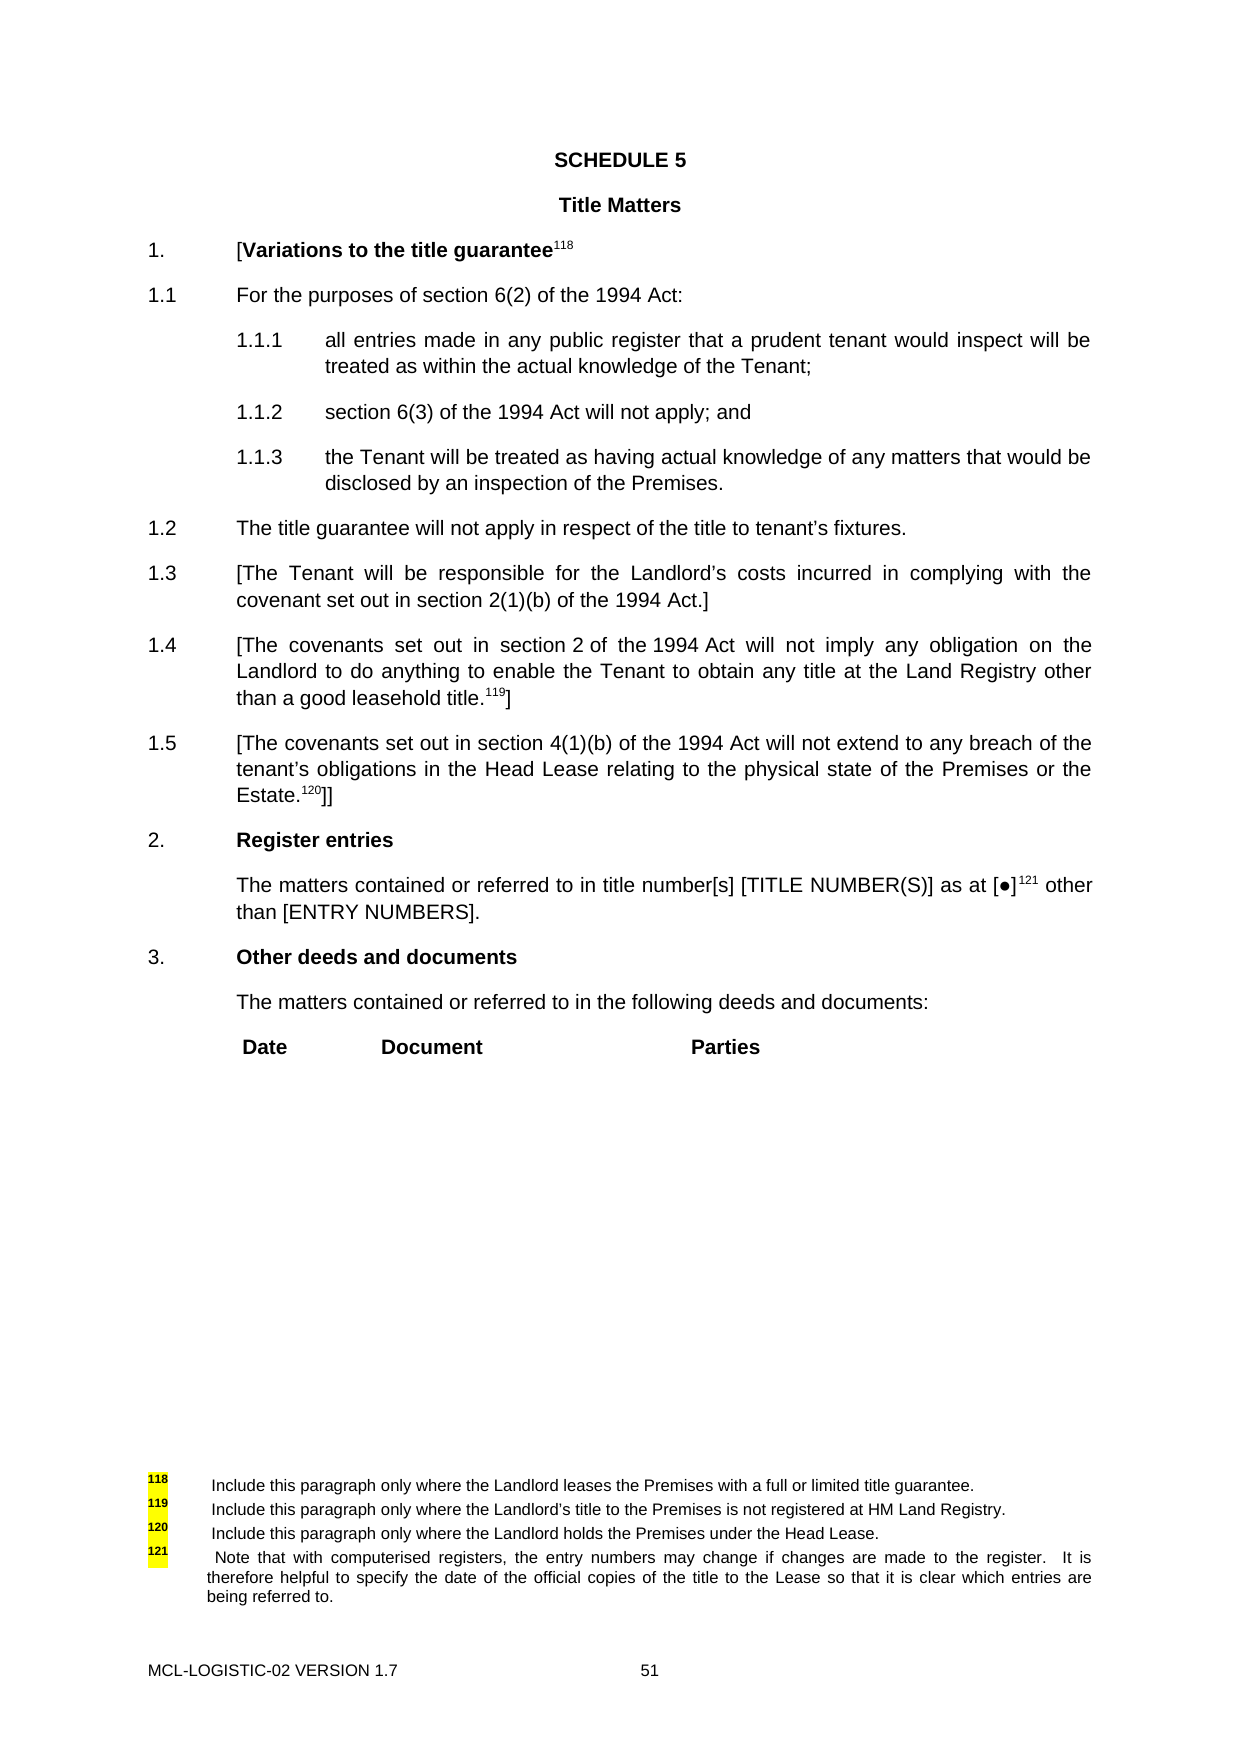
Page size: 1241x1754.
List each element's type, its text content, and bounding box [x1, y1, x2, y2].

table_header Parties [685, 1035, 1104, 1080]
text The title guarantee will not apply in respect of the title to tenant’s fixtures. [148, 516, 1093, 540]
text [The covenants set out in section 2 of the 1994 Act will not imply any obligation on the Landlord to do anything to enable the Tenant to obtain any title at the Land Registry other than a good leasehold title.] [148, 633, 1093, 709]
text Other deeds and documents [148, 945, 1093, 969]
subtitle Title Matters [148, 193, 1093, 217]
text the Tenant will be treated as having actual knowledge of any matters that would be disclosed by an inspection of the Premises. [236, 444, 1093, 495]
table_header Date [236, 1035, 375, 1080]
text [The Tenant will be responsible for the Landlord’s costs incurred in complying with the covenant set out in section 2(1)(b) of the 1994 Act.] [148, 561, 1093, 611]
text For the purposes of section 6(2) of the 1994 Act: [148, 283, 1093, 307]
text [Variations to the title guarantee [148, 238, 1093, 262]
table_header Document [375, 1035, 685, 1080]
text Register entries [148, 828, 1093, 852]
text The matters contained or referred to in title number[s] [TITLE NUMBER(S)] as at [●] other than [ENTRY NUMBERS]. [236, 873, 1093, 924]
text all entries made in any public register that a prudent tenant would inspect will be treated as within the actual knowledge of the Tenant; [236, 328, 1093, 378]
text [The covenants set out in section 4(1)(b) of the 1994 Act will not extend to any breach of the tenant’s obligations in the Head Lease relating to the physical state of the Premises or the Estate.]] [148, 730, 1093, 807]
text section 6(3) of the 1994 Act will not apply; and [236, 399, 1093, 423]
text The matters contained or referred to in the following deeds and documents: [236, 990, 1093, 1014]
